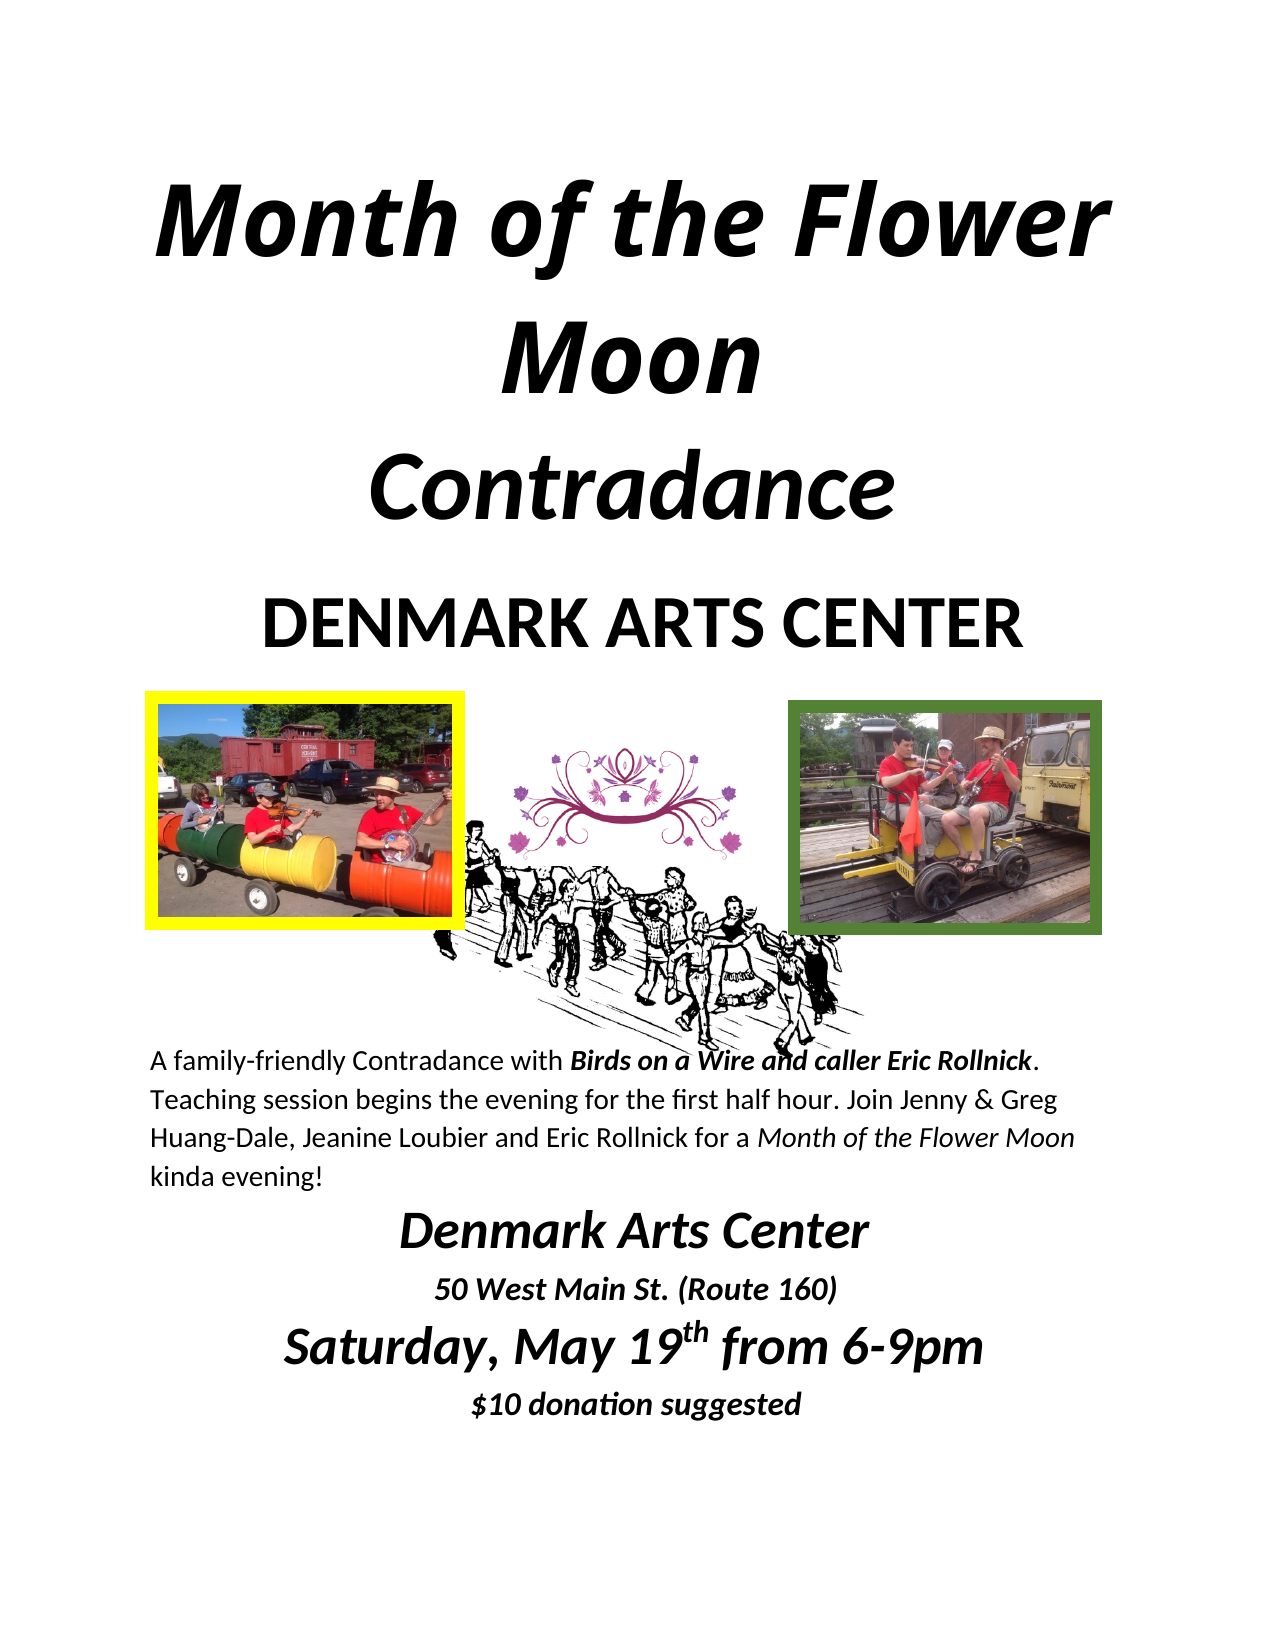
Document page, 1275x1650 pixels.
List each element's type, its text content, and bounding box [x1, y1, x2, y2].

picture [412, 741, 865, 1042]
text $10 donation suggested [150, 1383, 1125, 1424]
text Denmark Arts Center [150, 1196, 1125, 1262]
text 50 West Main St. (Route 160) [150, 1268, 1125, 1308]
picture [158, 704, 452, 917]
text A family-friendly Contradance with Birds on a Wire and caller Eric Rollnick. Teaching session begins the evening for the first half hour. Join Jenny & Greg Huang-Dale, Jeanine Loubier and Eric Rollnick for a Month of the Flower Moon kinda evening! [150, 1042, 1125, 1193]
text Saturday, May 19th from 6-9pm [150, 1312, 1125, 1378]
text Contradance [150, 422, 1125, 544]
text Month of the Flower Moon [150, 150, 1125, 422]
text DENMARK ARTS CENTER [150, 575, 1125, 666]
picture [800, 713, 1090, 923]
